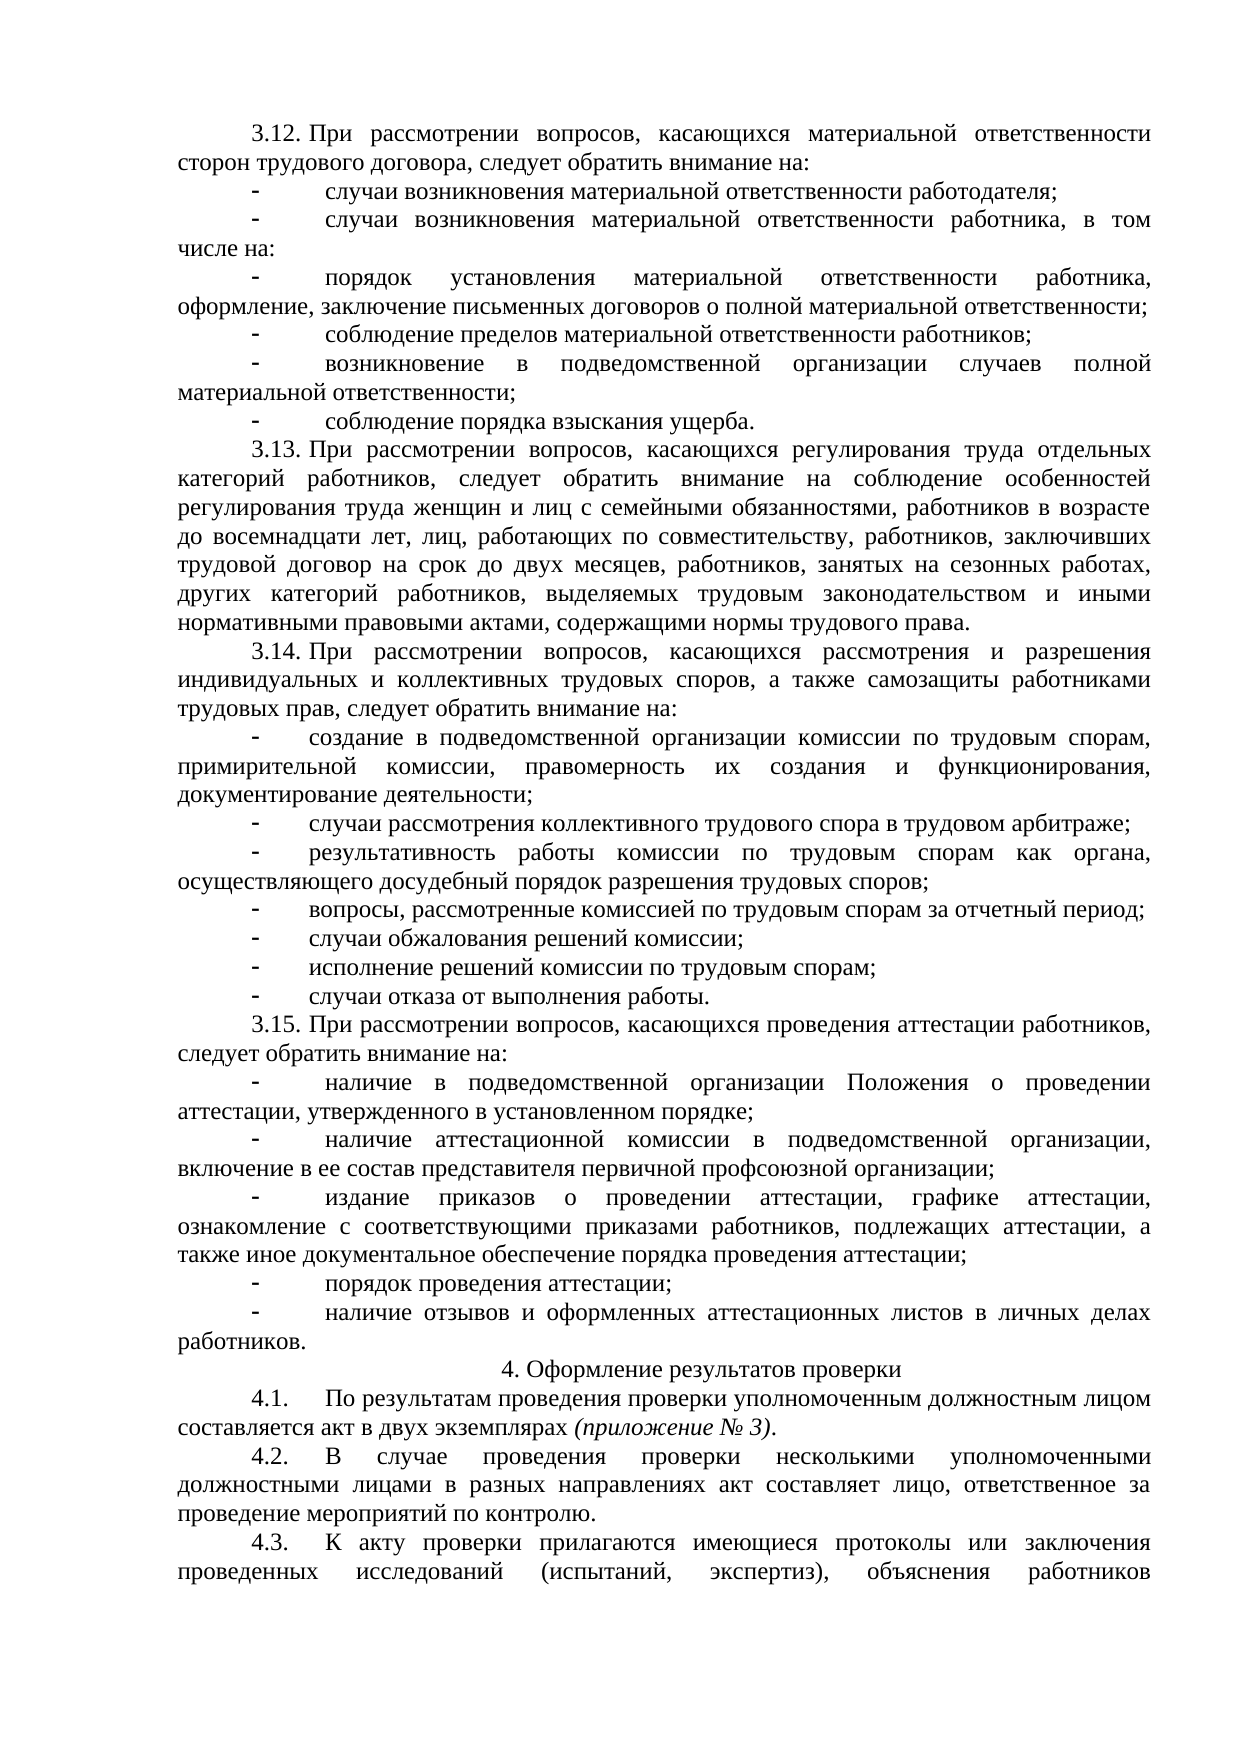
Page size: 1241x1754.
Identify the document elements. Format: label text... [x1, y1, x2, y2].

list возникновение в подведомственной организации случаев полной материальной ответственности; [177, 348, 1152, 406]
list порядок установления материальной ответственности работника, оформление, заключение письменных договоров о полной материальной ответственности; [177, 262, 1152, 319]
list При рассмотрении вопросов, касающихся рассмотрения и разрешения индивидуальных и коллективных трудовых споров, а также самозащиты работниками трудовых прав, следует обратить внимание на: [177, 636, 1152, 722]
list При рассмотрении вопросов, касающихся проведения аттестации работников, следует обратить внимание на: [177, 1009, 1152, 1067]
list наличие в подведомственной организации Положения о проведении аттестации, утвержденного в установленном порядке; [177, 1067, 1152, 1124]
list исполнение решений комиссии по трудовым спорам; [177, 952, 1152, 981]
list соблюдение пределов материальной ответственности работников; [177, 319, 1152, 348]
list случаи возникновения материальной ответственности работодателя; [177, 176, 1152, 204]
text 4. Оформление результатов проверки [177, 1354, 1152, 1383]
list При рассмотрении вопросов, касающихся материальной ответственности сторон трудового договора, следует обратить внимание на: [177, 118, 1152, 176]
list соблюдение порядка взыскания ущерба. [177, 406, 1152, 434]
list порядок проведения аттестации; [177, 1268, 1152, 1297]
list случаи возникновения материальной ответственности работника, в том числе на: [177, 204, 1152, 262]
list вопросы, рассмотренные комиссией по трудовым спорам за отчетный период; [177, 894, 1152, 923]
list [177, 1527, 1152, 1584]
list случаи отказа от выполнения работы. [177, 981, 1152, 1009]
list наличие отзывов и оформленных аттестационных листов в личных делах работников. [177, 1297, 1152, 1354]
list случаи обжалования решений комиссии; [177, 923, 1152, 952]
list наличие аттестационной комиссии в подведомственной организации, включение в ее состав представителя первичной профсоюзной организации; [177, 1124, 1152, 1182]
list В случае проведения проверки несколькими уполномоченными должностными лицами в разных направлениях акт составляет лицо, ответственное за проведение мероприятий по контролю. [177, 1441, 1152, 1527]
list издание приказов о проведении аттестации, графике аттестации, ознакомление с соответствующими приказами работников, подлежащих аттестации, а также иное документальное обеспечение порядка проведения аттестации; [177, 1182, 1152, 1268]
list создание в подведомственной организации комиссии по трудовым спорам, примирительной комиссии, правомерность их создания и функционирования, документирование деятельности; [177, 722, 1152, 808]
list По результатам проведения проверки уполномоченным должностным лицом составляется акт в двух экземплярах (приложение № 3). [177, 1383, 1152, 1441]
list При рассмотрении вопросов, касающихся регулирования труда отдельных категорий работников, следует обратить внимание на соблюдение особенностей регулирования труда женщин и лиц с семейными обязанностями, работников в возрасте до восемнадцати лет, лиц, работающих по совместительству, работников, заключивших трудовой договор на срок до двух месяцев, работников, занятых на сезонных работах, других категорий работников, выделяемых трудовым законодательством и иными нормативными правовыми актами, содержащими нормы трудового права. [177, 434, 1152, 636]
list случаи рассмотрения коллективного трудового спора в трудовом арбитраже; [177, 808, 1152, 837]
list результативность работы комиссии по трудовым спорам как органа, осуществляющего досудебный порядок разрешения трудовых споров; [177, 837, 1152, 894]
